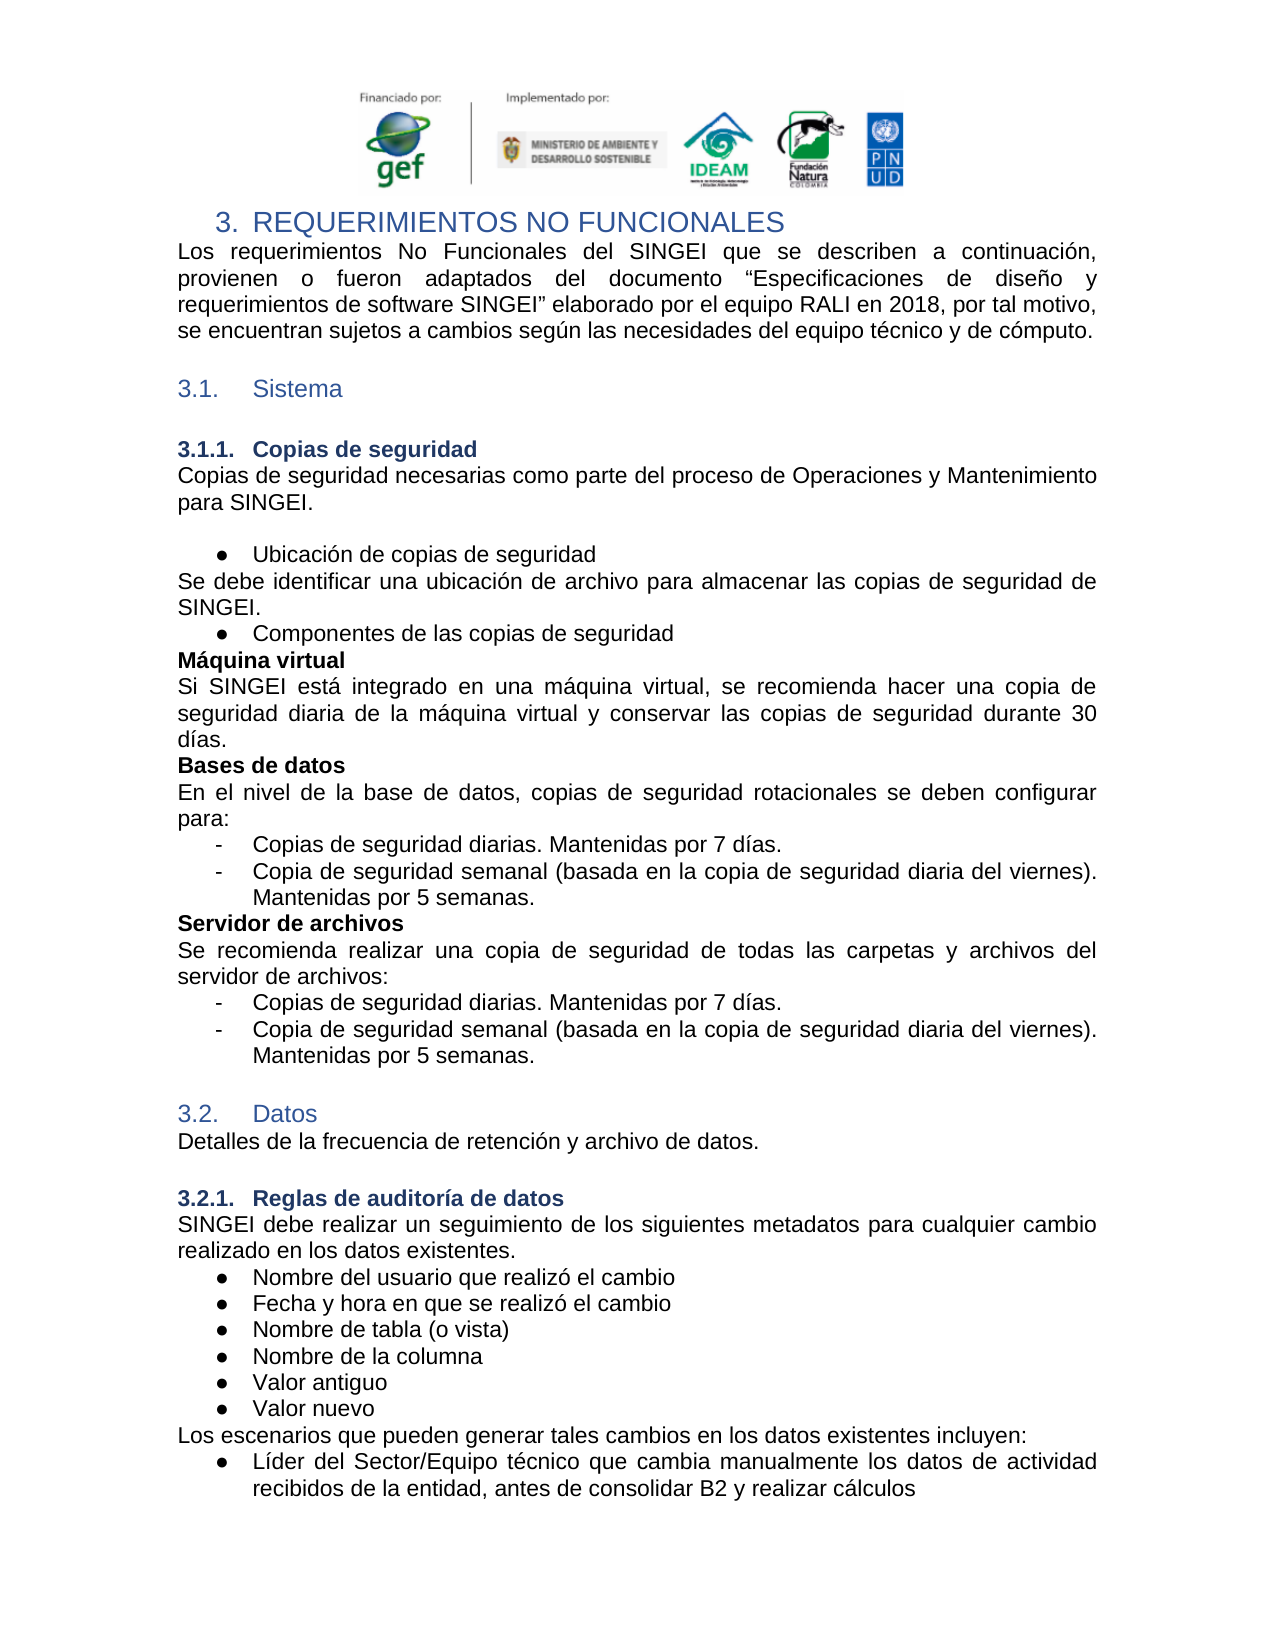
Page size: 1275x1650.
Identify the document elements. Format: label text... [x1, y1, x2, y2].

subtitle Sistema [177, 374, 1098, 403]
list Copias de seguridad diarias. Mantenidas por 7 días. [215, 831, 1098, 858]
subtitle Copias de seguridad [177, 436, 1098, 462]
list Copias de seguridad diarias. Mantenidas por 7 días. [215, 989, 1098, 1016]
list Ubicación de copias de seguridad [215, 541, 1098, 568]
list Valor nuevo [215, 1395, 1098, 1422]
text Los requerimientos No Funcionales del SINGEI que se describen a continuación, provienen o fueron adaptados del documento “Especificaciones de diseño y requerimientos de software SINGEI” elaborado por el equipo RALI en 2018, por tal motivo, se encuentran sujetos a cambios según las necesidades del equipo técnico y de cómputo. [177, 238, 1098, 344]
text Servidor de archivos [177, 910, 1098, 937]
list Copia de seguridad semanal (basada en la copia de seguridad diaria del viernes). Mantenidas por 5 semanas. [215, 858, 1098, 910]
text Máquina virtual [177, 647, 1098, 673]
text Se debe identificar una ubicación de archivo para almacenar las copias de seguridad de SINGEI. [177, 568, 1098, 620]
list Copia de seguridad semanal (basada en la copia de seguridad diaria del viernes). Mantenidas por 5 semanas. [215, 1016, 1098, 1068]
picture [346, 73, 929, 205]
subtitle REQUERIMIENTOS NO FUNCIONALES [215, 205, 1098, 238]
text Los escenarios que pueden generar tales cambios en los datos existentes incluyen: [177, 1422, 1098, 1448]
subtitle Datos [177, 1099, 1098, 1128]
list Fecha y hora en que se realizó el cambio [215, 1290, 1098, 1316]
list Nombre de la columna [215, 1343, 1098, 1369]
list Nombre de tabla (o vista) [215, 1316, 1098, 1343]
text Se recomienda realizar una copia de seguridad de todas las carpetas y archivos del servidor de archivos: [177, 937, 1098, 989]
text En el nivel de la base de datos, copias de seguridad rotacionales se deben configurar para: [177, 778, 1098, 831]
text SINGEI debe realizar un seguimiento de los siguientes metadatos para cualquier cambio realizado en los datos existentes. [177, 1211, 1098, 1264]
text Copias de seguridad necesarias como parte del proceso de Operaciones y Mantenimiento para SINGEI. [177, 462, 1098, 515]
list Nombre del usuario que realizó el cambio [215, 1264, 1098, 1290]
list Líder del Sector/Equipo técnico que cambia manualmente los datos de actividad recibidos de la entidad, antes de consolidar B2 y realizar cálculos [215, 1448, 1098, 1501]
subtitle Reglas de auditoría de datos [177, 1184, 1098, 1211]
text Si SINGEI está integrado en una máquina virtual, se recomienda hacer una copia de seguridad diaria de la máquina virtual y conservar las copias de seguridad durante 30 días. [177, 673, 1098, 752]
text Bases de datos [177, 752, 1098, 778]
list Componentes de las copias de seguridad [215, 620, 1098, 647]
list Valor antiguo [215, 1369, 1098, 1395]
text Detalles de la frecuencia de retención y archivo de datos. [177, 1128, 1098, 1154]
